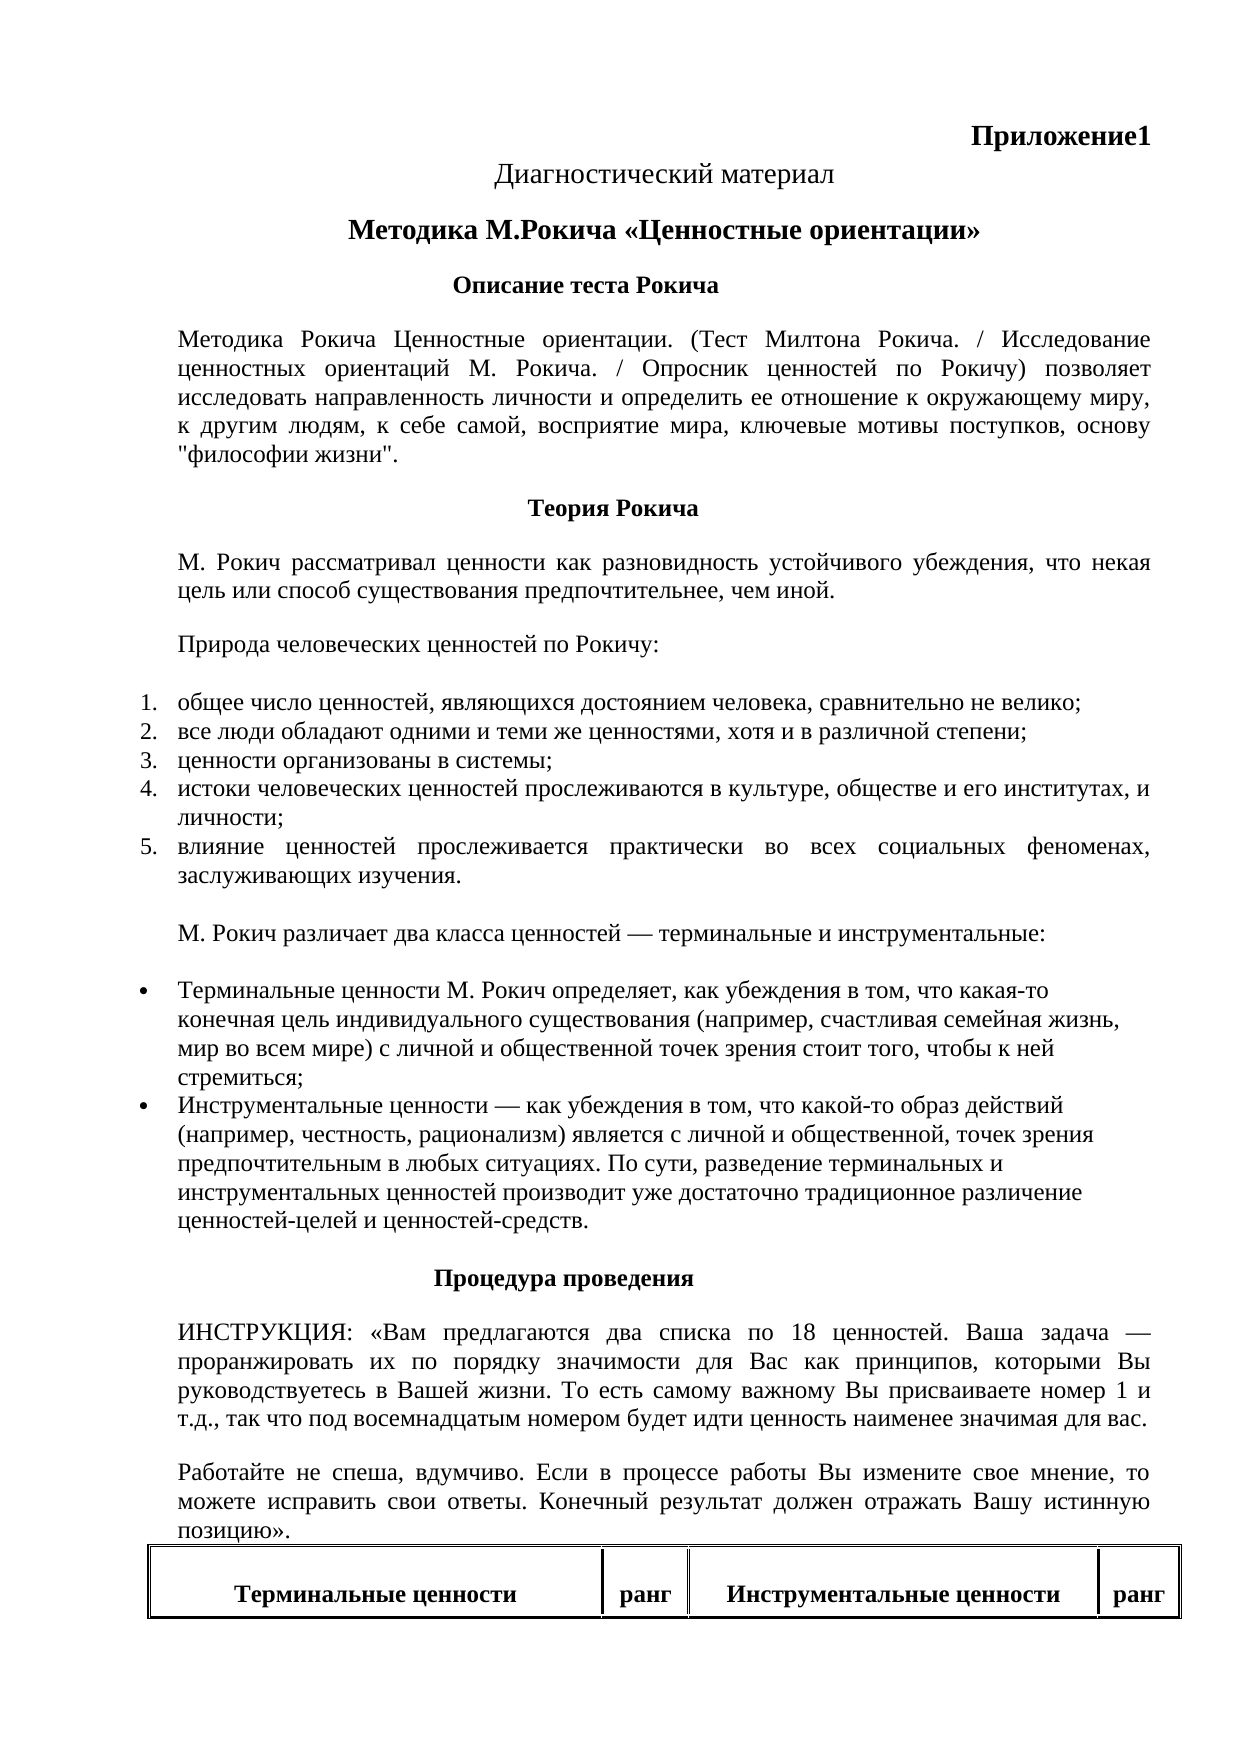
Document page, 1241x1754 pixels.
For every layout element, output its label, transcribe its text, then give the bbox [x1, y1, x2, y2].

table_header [689, 1545, 1098, 1616]
text ИНСТРУКЦИЯ: «Вам предлагаются два списка по 18 ценностей. Ваша задача — проранжировать их по порядку значимости для Вас как принципов, которыми Вы руководствуетесь в Вашей жизни. То есть самому важному Вы присваиваете номер 1 и т.д., так что под восемнадцатым номером будет идти ценность наименее значимая для вас. [177, 1317, 1152, 1432]
list Терминальные ценности М. Рокич определяет, как убеждения в том, что какая-то конечная цель индивидуального существования (например, счастливая семейная жизнь, мир во всем мире) с личной и общественной точек зрения стоит того, чтобы к ней стремиться; [140, 976, 1152, 1091]
text Природа человеческих ценностей по Рокичу: [177, 629, 1152, 658]
text Методика М.Рокича «Ценностные ориентации» [177, 212, 1152, 246]
text Приложение1 [177, 118, 1152, 152]
table_header ранг [602, 1547, 689, 1616]
list ценности организованы в системы; [140, 745, 1152, 773]
text Теория Рокича [177, 493, 1152, 522]
text Методика Рокича Ценностные ориентации. (Тест Милтона Рокича. / Исследование ценностных ориентаций М. Рокича. / Опросник ценностей по Рокичу) позволяет исследовать направленность личности и определить ее отношение к окружающему миру, к другим людям, к себе самой, восприятие мира, ключевые мотивы поступков, основу "философии жизни". [177, 324, 1152, 468]
list истоки человеческих ценностей прослеживаются в культуре, обществе и его институтах, и личности; [140, 773, 1152, 831]
table_header ранг [1098, 1547, 1178, 1616]
list влияние ценностей прослеживается практически во всех социальных феноменах, заслуживающих изучения. [140, 831, 1152, 888]
list Инструментальные ценности — как убеждения в том, что какой-то образ действий (например, честность, рационализм) является с личной и общественной, точек зрения предпочтительным в любых ситуациях. По сути, разведение терминальных и инструментальных ценностей производит уже достаточно традиционное различение ценностей-целей и ценностей-средств. [140, 1091, 1152, 1234]
list все люди обладают одними и теми же ценностями, хотя и в различной степени; [140, 716, 1152, 745]
list общее число ценностей, являющихся достоянием человека, сравнительно не велико; [140, 687, 1152, 716]
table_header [151, 1545, 602, 1616]
text Процедура проведения [177, 1263, 1152, 1292]
text Диагностический материал [177, 157, 1152, 190]
text Описание теста Рокича [177, 271, 1152, 299]
text Работайте не спеша, вдумчиво. Если в процессе работы Вы измените свое мнение, то можете исправить свои ответы. Конечный результат должен отражать Вашу истинную позицию». [177, 1457, 1152, 1543]
text М. Рокич рассматривал ценности как разновидность устойчивого убеждения, что некая цель или способ существования предпочтительнее, чем иной. [177, 547, 1152, 604]
text М. Рокич различает два класса ценностей — терминальные и инструментальные: [177, 918, 1152, 946]
